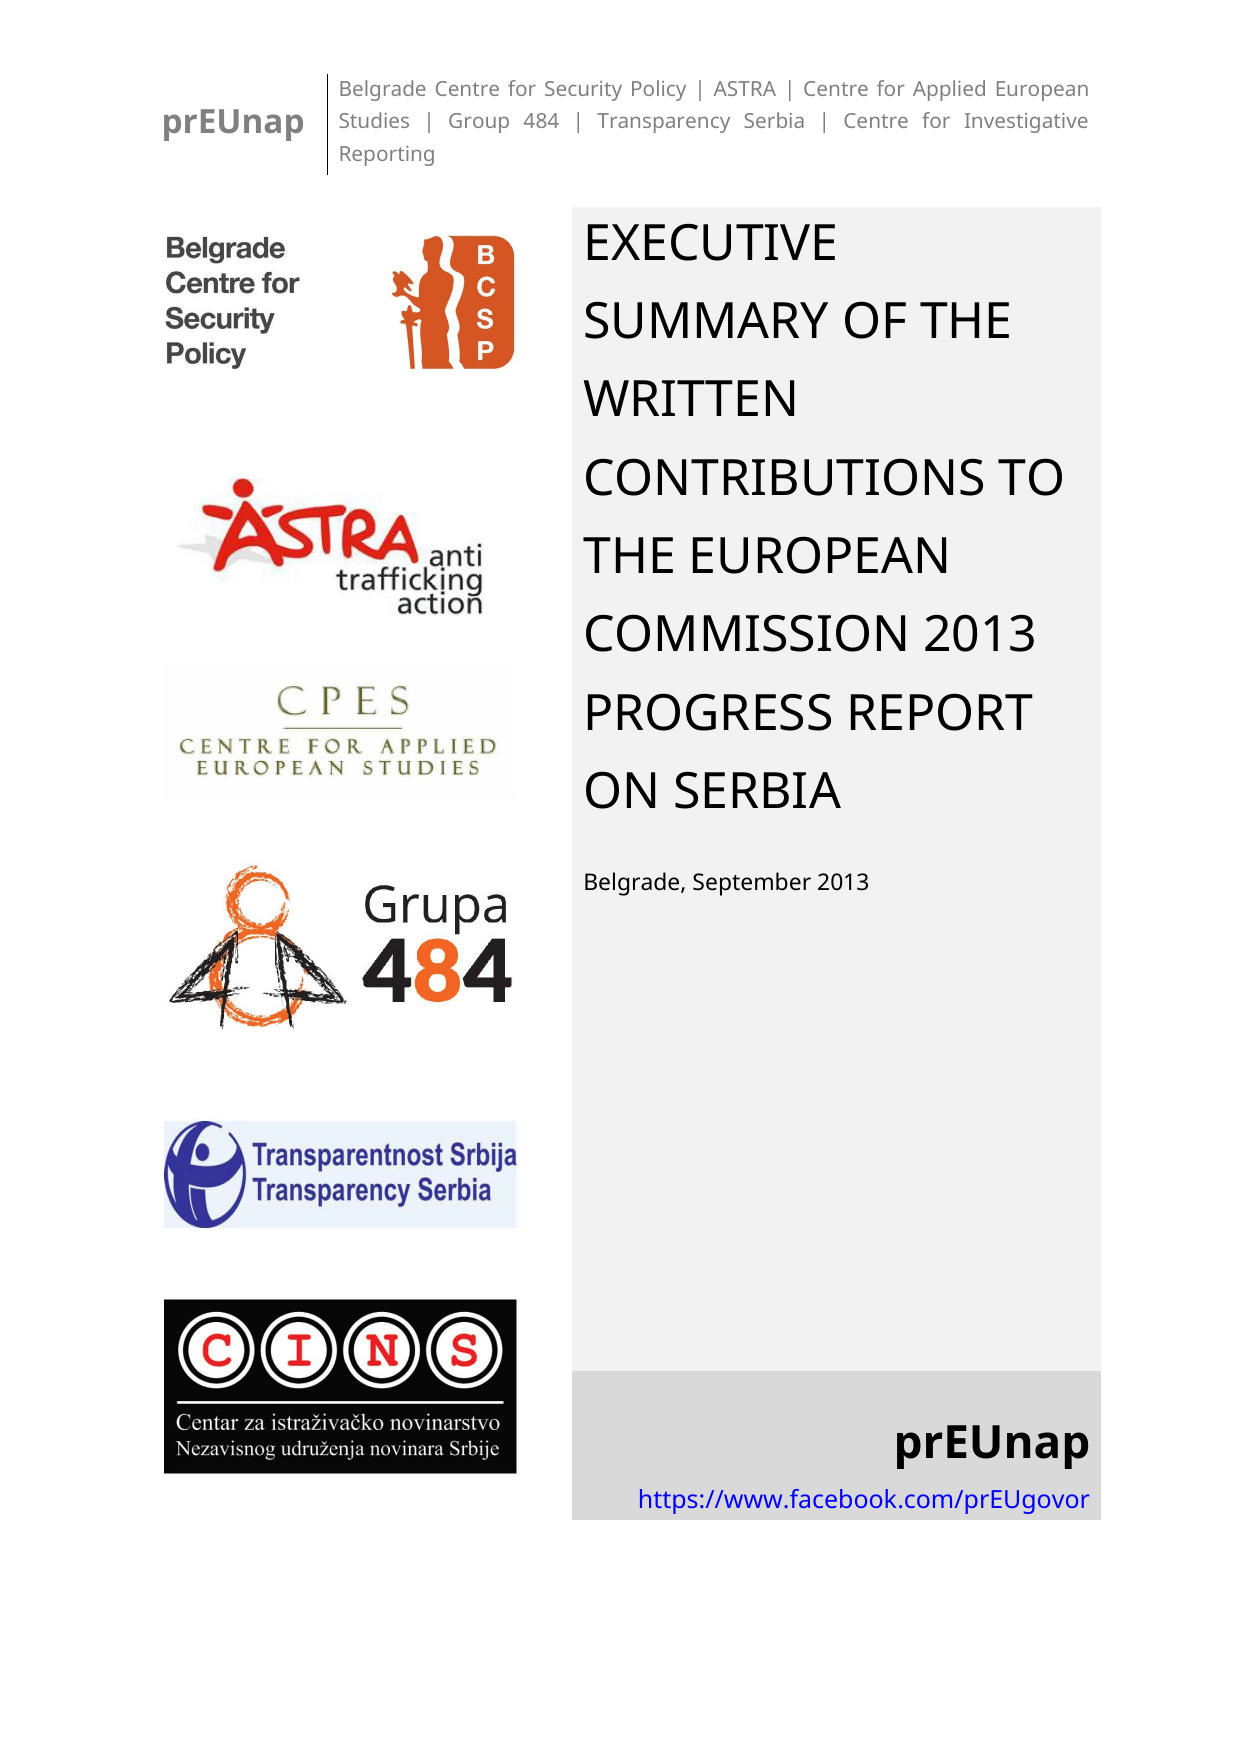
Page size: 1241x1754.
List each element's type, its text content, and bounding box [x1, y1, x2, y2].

table_header EXECUTIVE SUMMARY OF THE WRITTEN CONTRIBUTIONS TO THE EUROPEAN COMMISSION 2013 PROGRESS REPORT ON SERBIA Belgrade, September 2013 [572, 207, 1101, 1371]
table_cell prEUnap https://www.facebook.com/prEUgovor [572, 1371, 1101, 1520]
table_header [139, 207, 572, 1520]
picture [150, 206, 541, 1499]
